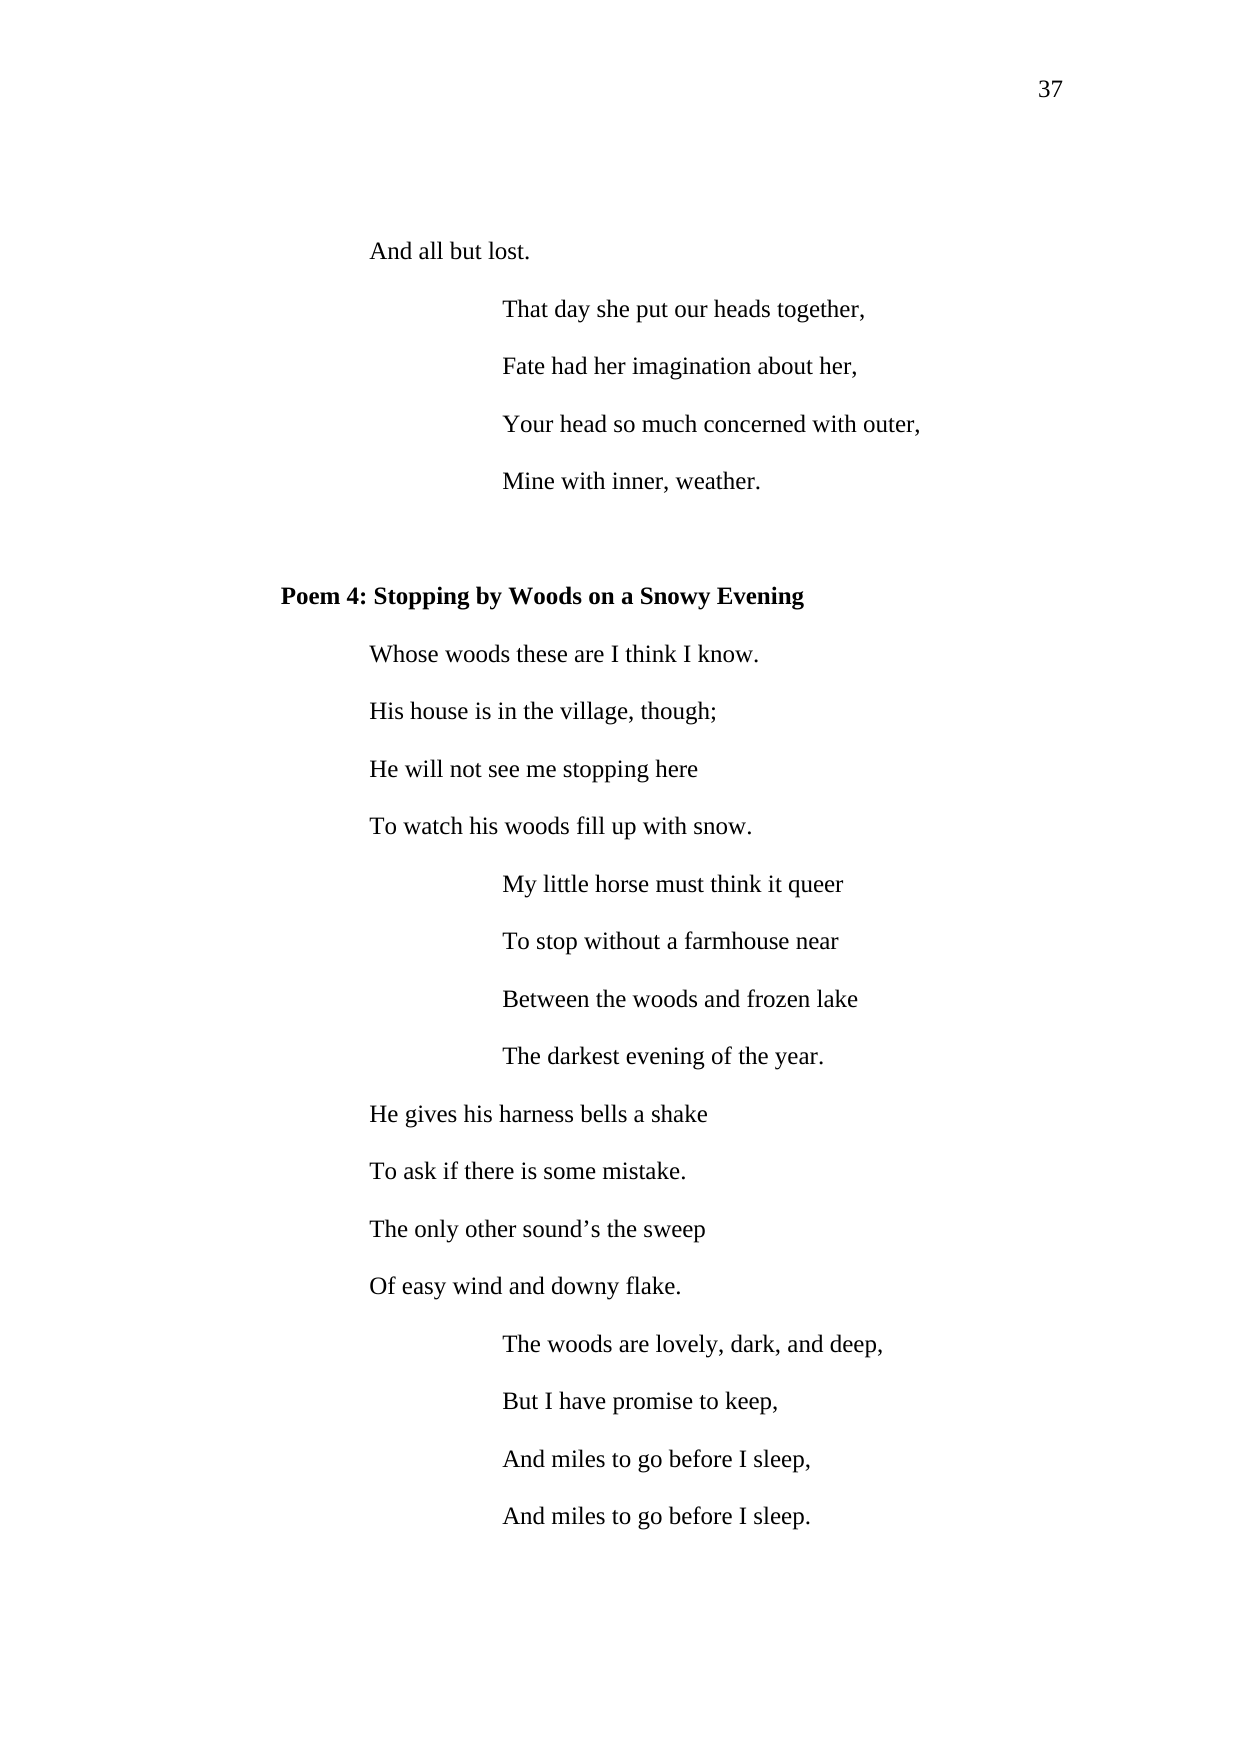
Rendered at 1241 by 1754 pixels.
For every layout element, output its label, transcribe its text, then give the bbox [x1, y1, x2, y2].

list And miles to go before I sleep. [502, 1501, 1063, 1530]
list Your head so much concerned with outer, [502, 409, 1063, 437]
list His house is in the village, though; [369, 696, 1063, 725]
list To ask if there is some mistake. [369, 1156, 1063, 1185]
list Whose woods these are I think I know. [369, 639, 1063, 667]
list And miles to go before I sleep, [502, 1444, 1063, 1472]
list The woods are lovely, dark, and deep, [502, 1329, 1063, 1357]
list Fate had her imagination about her, [502, 351, 1063, 380]
list He gives his harness bells a shake [369, 1099, 1063, 1127]
list Between the woods and frozen lake [502, 984, 1063, 1012]
list And all but lost. [369, 236, 1063, 265]
list Of easy wind and downy flake. [369, 1271, 1063, 1300]
list That day she put our heads together, [502, 294, 1063, 322]
list Poem 4: Stopping by Woods on a Snowy Evening [281, 581, 1063, 610]
list To stop without a farmhouse near [502, 926, 1063, 955]
list But I have promise to keep, [502, 1386, 1063, 1415]
list Mine with inner, weather. [502, 466, 1063, 495]
list He will not see me stopping here [369, 754, 1063, 782]
list My little horse must think it queer [502, 869, 1063, 897]
list The darkest evening of the year. [502, 1041, 1063, 1070]
list The only other sound’s the sweep [369, 1214, 1063, 1242]
list To watch his woods fill up with snow. [369, 811, 1063, 840]
